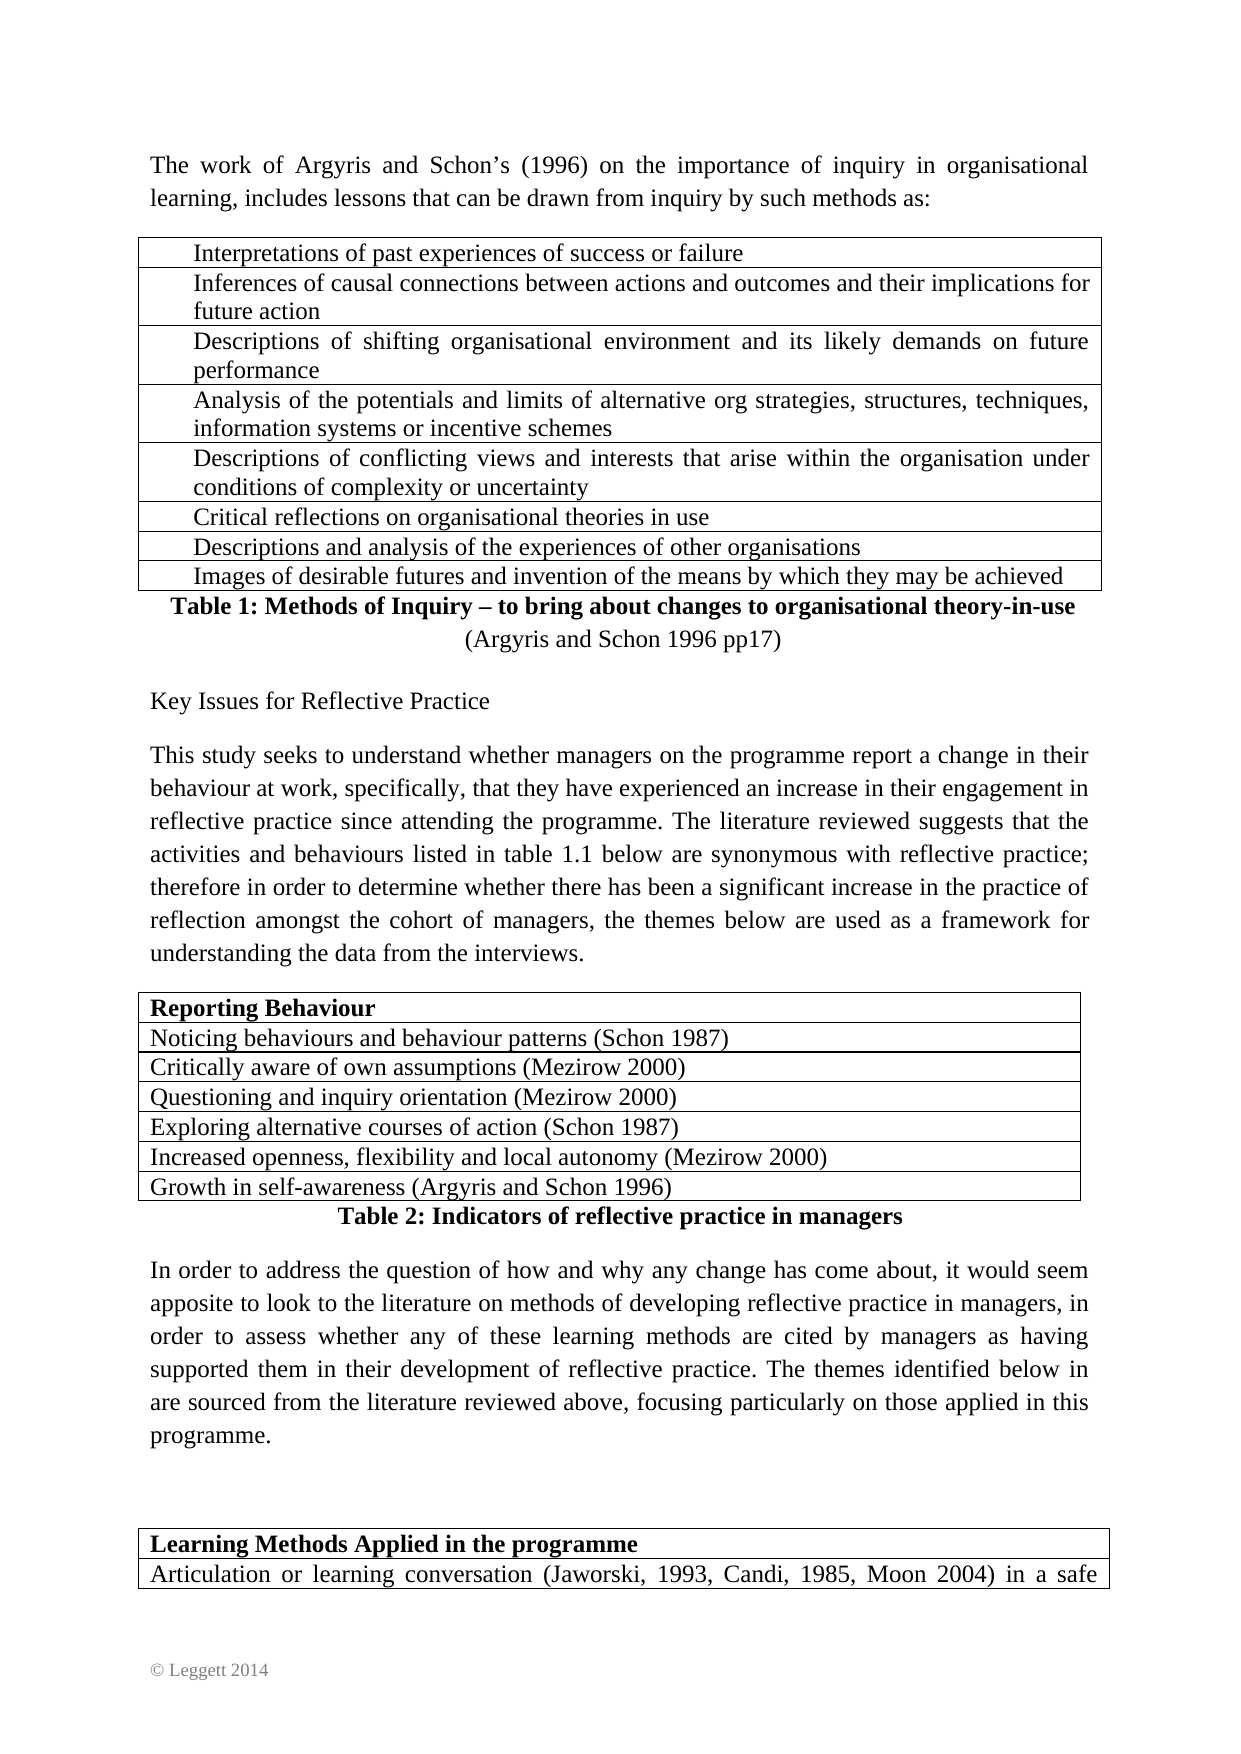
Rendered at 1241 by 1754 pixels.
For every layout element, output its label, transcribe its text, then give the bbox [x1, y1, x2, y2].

table_header Interpretations of past experiences of success or failure [139, 238, 1101, 267]
text Key Issues for Reflective Practice [150, 686, 1090, 715]
text The work of Argyris and Schon’s (1996) on the importance of inquiry in organisational learning, includes lessons that can be drawn from inquiry by such methods as: [150, 150, 1090, 212]
table_header Reporting Behaviour [139, 993, 1080, 1022]
table_cell Exploring alternative courses of action (Schon 1987) [139, 1112, 1080, 1141]
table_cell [139, 1559, 1109, 1588]
table_cell Inferences of causal connections between actions and outcomes and their implications for future action [139, 268, 1101, 325]
text In order to address the question of how and why any change has come about, it would seem apposite to look to the literature on methods of developing reflective practice in managers, in order to assess whether any of these learning methods are cited by managers as having supported them in their development of reflective practice. The themes identified below in are sourced from the literature reviewed above, focusing particularly on those applied in this programme. [150, 1255, 1090, 1449]
table_cell Questioning and inquiry orientation (Mezirow 2000) [139, 1082, 1080, 1111]
table_cell Critically aware of own assumptions (Mezirow 2000) [139, 1053, 1080, 1081]
table_cell Increased openness, flexibility and local autonomy (Mezirow 2000) [139, 1142, 1080, 1171]
table_cell Analysis of the potentials and limits of alternative org strategies, structures, techniques, information systems or incentive schemes [139, 385, 1101, 442]
text This study seeks to understand whether managers on the programme report a change in their behaviour at work, specifically, that they have experienced an increase in their engagement in reflective practice since attending the programme. The literature reviewed suggests that the activities and behaviours listed in table 1.1 below are synonymous with reflective practice; therefore in order to determine whether there has been a significant increase in the practice of reflection amongst the cohort of managers, the themes below are used as a framework for understanding the data from the interviews. [150, 740, 1090, 967]
text Table 2: Indicators of reflective practice in managers [150, 1201, 1090, 1230]
table_cell Descriptions of shifting organisational environment and its likely demands on future performance [139, 326, 1101, 384]
table_cell Critical reflections on organisational theories in use [139, 502, 1101, 531]
table_cell Growth in self-awareness (Argyris and Schon 1996) [139, 1172, 1080, 1200]
table_cell Descriptions of conflicting views and interests that arise within the organisation under conditions of complexity or uncertainty [139, 443, 1101, 501]
table_cell Descriptions and analysis of the experiences of other organisations [139, 532, 1101, 560]
table_cell Images of desirable futures and invention of the means by which they may be achieved [139, 561, 1101, 590]
text Table 1: Methods of Inquiry – to bring about changes to organisational theory-in-use (Argyris and Schon 1996 pp17) [156, 591, 1090, 653]
table_cell Noticing behaviours and behaviour patterns (Schon 1987) [139, 1023, 1080, 1051]
table_header Learning Methods Applied in the programme [139, 1529, 1109, 1558]
